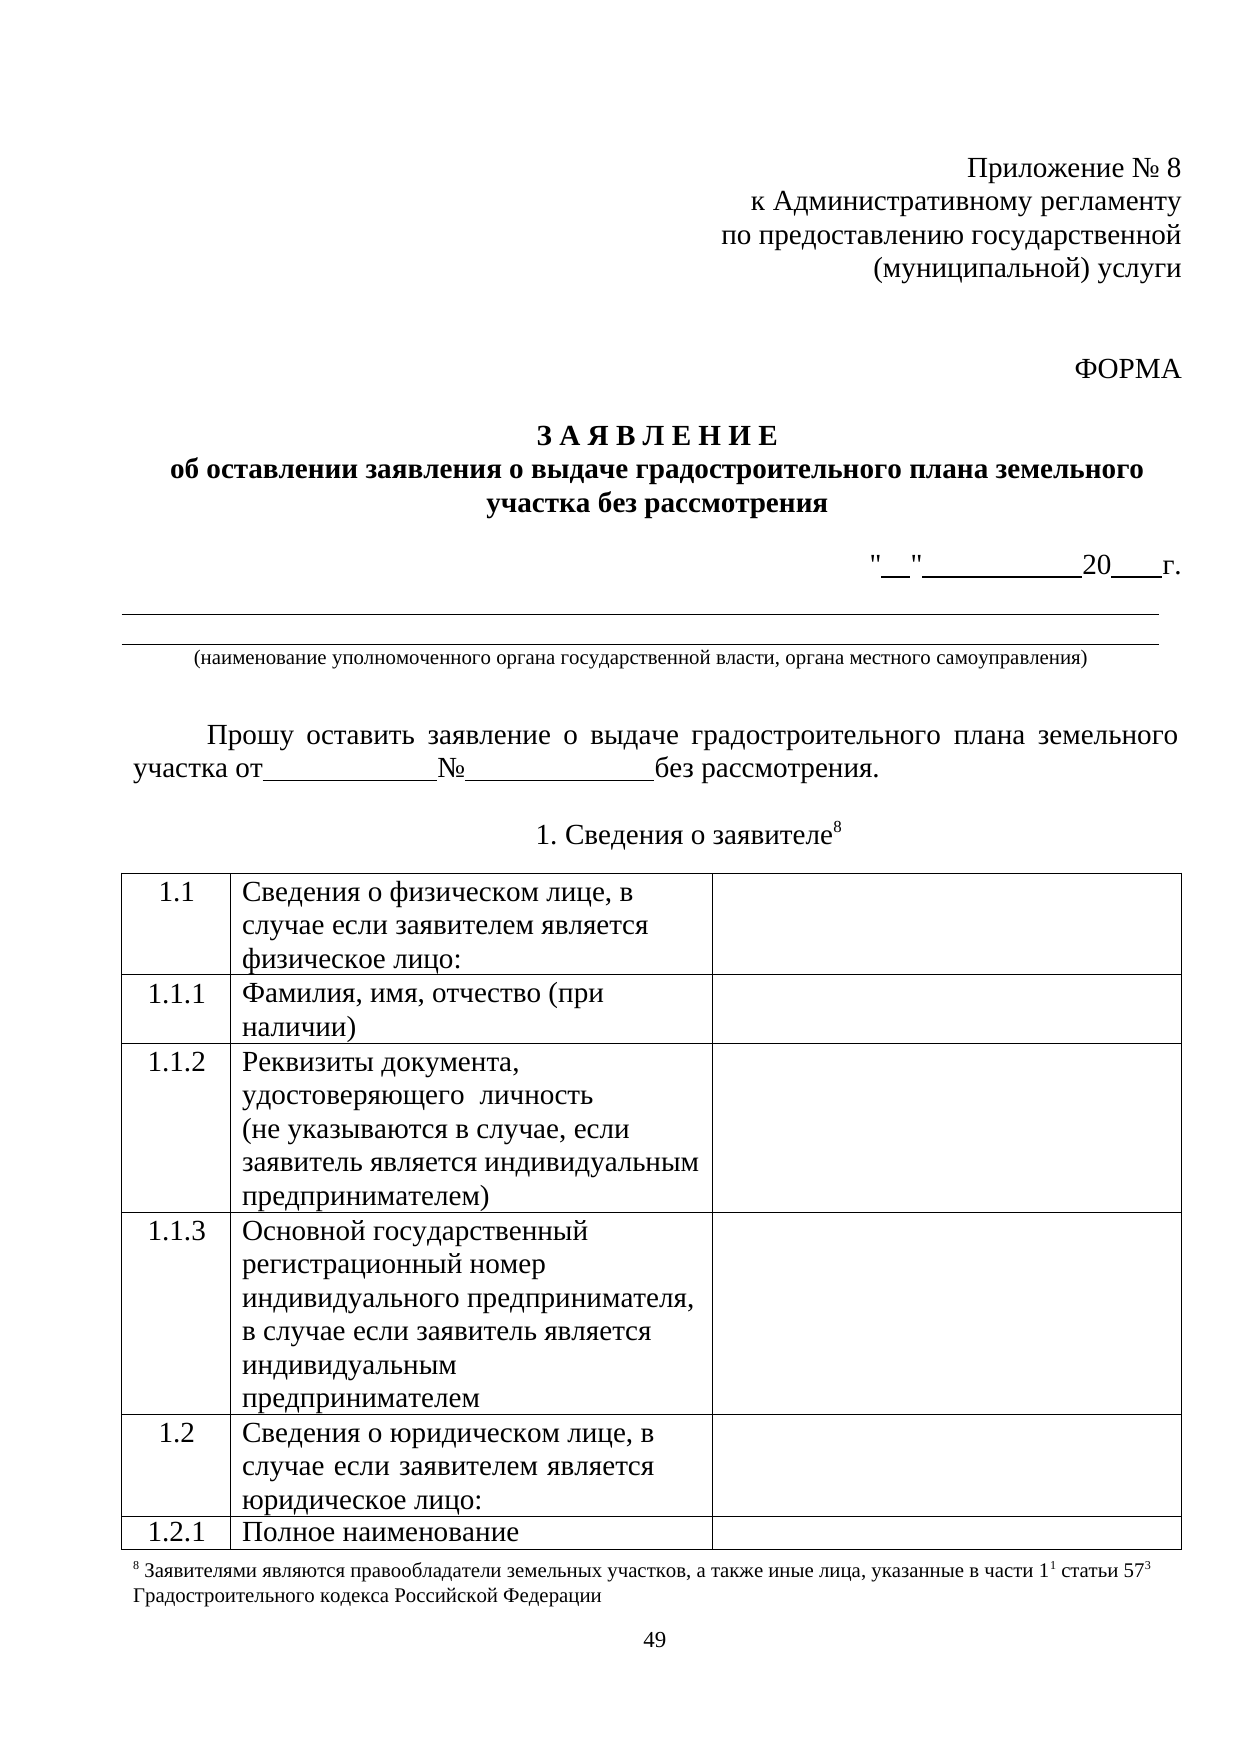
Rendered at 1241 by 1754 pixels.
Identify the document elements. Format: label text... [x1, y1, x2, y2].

table_header Сведения о физическом лице, в случае если заявителем является физическое лицо: [231, 874, 712, 974]
table_cell Сведения о юридическом лице, в случае если заявителем является юридическое лицо: [231, 1415, 712, 1516]
table_cell 1.2 [122, 1415, 230, 1516]
table_cell Фамилия, имя, отчество (при наличии) [231, 975, 712, 1042]
text (муниципальной) услуги [133, 250, 1182, 284]
subtitle З А Я В Л Е Н И Е [138, 418, 1176, 452]
text 8 Заявителями являются правообладатели земельных участков, а также иные лица, указанные в части 11 статьи 573 Градостроительного кодекса Российской Федерации [133, 1558, 1154, 1607]
list Сведения о заявителе8 [535, 817, 1198, 850]
table_cell 1.1.1 [122, 975, 230, 1042]
text (наименование уполномоченного органа государственной власти, органа местного самоуправления) [193, 637, 1198, 669]
table_header 1.1 [122, 874, 230, 974]
table_cell Основной государственный регистрационный номер индивидуального предпринимателя, в случае если заявитель является индивидуальным предпринимателем [231, 1213, 712, 1414]
table_cell Реквизиты документа, удостоверяющего личность (не указываются в случае, если заявитель является индивидуальным предпринимателем) [231, 1044, 712, 1212]
text Приложение № 8 к Административному регламенту по предоставлению государственной [721, 150, 1181, 250]
table_cell 1.1.2 [122, 1044, 230, 1212]
text об оставлении заявления о выдаче градостроительного плана земельного участка без рассмотрения [136, 452, 1178, 519]
table_cell [713, 975, 1181, 1042]
table_cell [713, 1044, 1181, 1212]
table_header [713, 874, 1181, 974]
table_cell [713, 1415, 1181, 1516]
text " " 20 г. [110, 547, 1181, 581]
table_cell Полное наименование [231, 1517, 712, 1548]
table_cell 1.1.3 [122, 1213, 230, 1414]
text Прошу оставить заявление о выдаче градостроительного плана земельного участка от № без рассмотрения. [133, 717, 1181, 784]
table_cell 1.2.1 [122, 1517, 230, 1548]
text ФОРМА [133, 351, 1181, 384]
table_cell [713, 1213, 1181, 1414]
table_cell [713, 1517, 1181, 1548]
